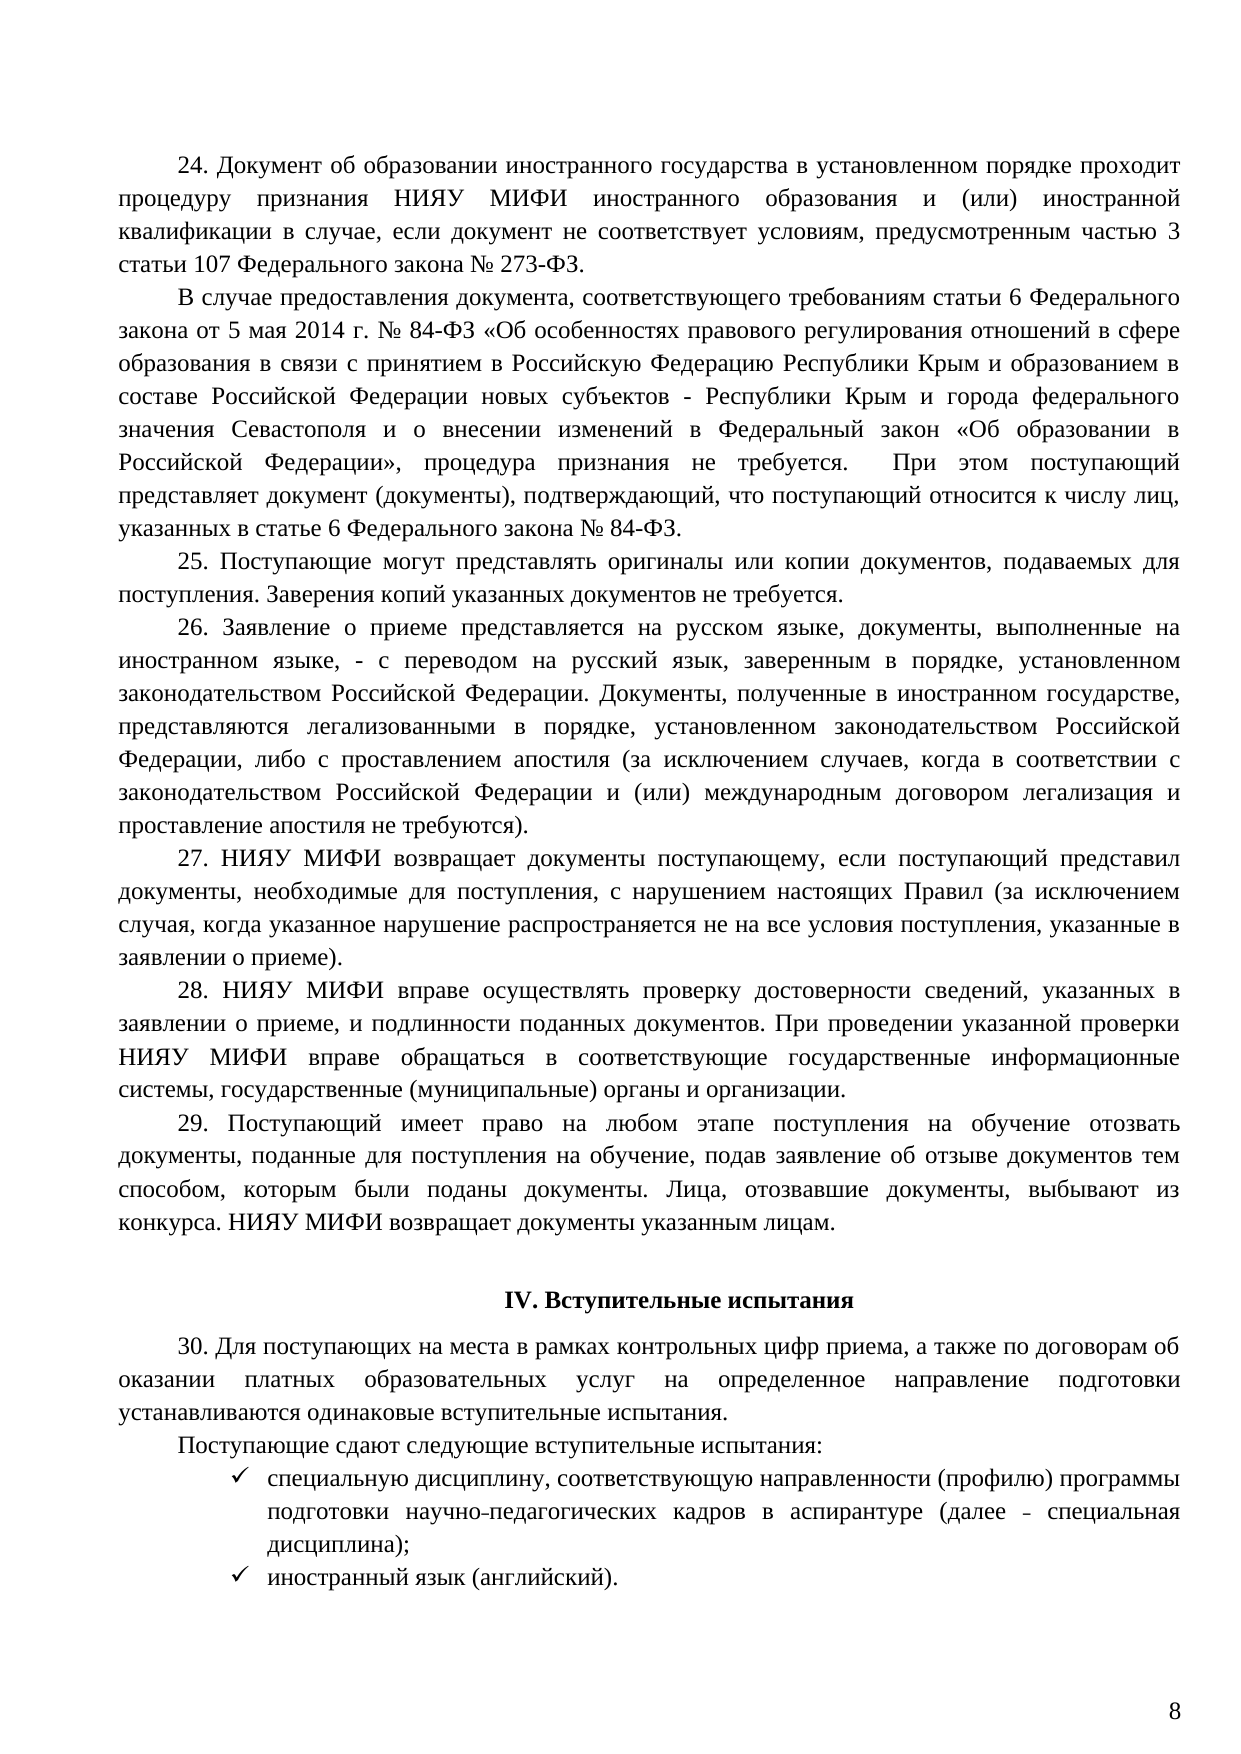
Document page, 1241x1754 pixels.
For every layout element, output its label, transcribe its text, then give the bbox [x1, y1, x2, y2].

text 26. Заявление о приеме представляется на русском языке, документы, выполненные на иностранном языке, - с переводом на русский язык, заверенным в порядке, установленном законодательством Российской Федерации. Документы, полученные в иностранном государстве, представляются легализованными в порядке, установленном законодательством Российской Федерации, либо с проставлением апостиля (за исключением случаев, когда в соответствии с законодательством Российской Федерации и (или) международным договором легализация и проставление апостиля не требуются). [118, 612, 1181, 839]
text Поступающие сдают следующие вступительные испытания: [118, 1430, 1181, 1458]
text 24. Документ об образовании иностранного государства в установленном порядке проходит процедуру признания НИЯУ МИФИ иностранного образования и (или) иностранной квалификации в случае, если документ не соответствует условиям, предусмотренным частью 3 статьи 107 Федерального закона № 273-ФЗ. [118, 150, 1181, 278]
text 25. Поступающие могут представлять оригиналы или копии документов, подаваемых для поступления. Заверения копий указанных документов не требуется. [118, 546, 1181, 608]
text В случае предоставления документа, соответствующего требованиям статьи 6 Федерального закона от 5 мая 2014 г. № 84-ФЗ «Об особенностях правового регулирования отношений в сфере образования в связи с принятием в Российскую Федерацию Республики Крым и образованием в составе Российской Федерации новых субъектов - Республики Крым и города федерального значения Севастополя и о внесении изменений в Федеральный закон «Об образовании в Российской Федерации», процедура признания не требуется. При этом поступающий представляет документ (документы), подтверждающий, что поступающий относится к числу лиц, указанных в статье 6 Федерального закона № 84-ФЗ. [118, 282, 1181, 542]
text иностранный язык (английский). [229, 1562, 1181, 1591]
subtitle IV. Вступительные испытания [118, 1285, 1181, 1314]
text 29. Поступающий имеет право на любом этапе поступления на обучение отозвать документы, поданные для поступления на обучение, подав заявление об отзыве документов тем способом, которым были поданы документы. Лица, отозвавшие документы, выбывают из конкурса. НИЯУ МИФИ возвращает документы указанным лицам. [118, 1108, 1181, 1235]
text 27. НИЯУ МИФИ возвращает документы поступающему, если поступающий представил документы, необходимые для поступления, с нарушением настоящих Правил (за исключением случая, когда указанное нарушение распространяется не на все условия поступления, указанные в заявлении о приеме). [118, 843, 1181, 971]
text специальную дисциплину, соответствующую направленности (профилю) программы подготовки научно˗педагогических кадров в аспирантуре (далее ˗ специальная дисциплина); [229, 1463, 1181, 1558]
text 30. Для поступающих на места в рамках контрольных цифр приема, а также по договорам об оказании платных образовательных услуг на определенное направление подготовки устанавливаются одинаковые вступительные испытания. [118, 1331, 1181, 1426]
text 28. НИЯУ МИФИ вправе осуществлять проверку достоверности сведений, указанных в заявлении о приеме, и подлинности поданных документов. При проведении указанной проверки НИЯУ МИФИ вправе обращаться в соответствующие государственные информационные системы, государственные (муниципальные) органы и организации. [118, 976, 1181, 1103]
